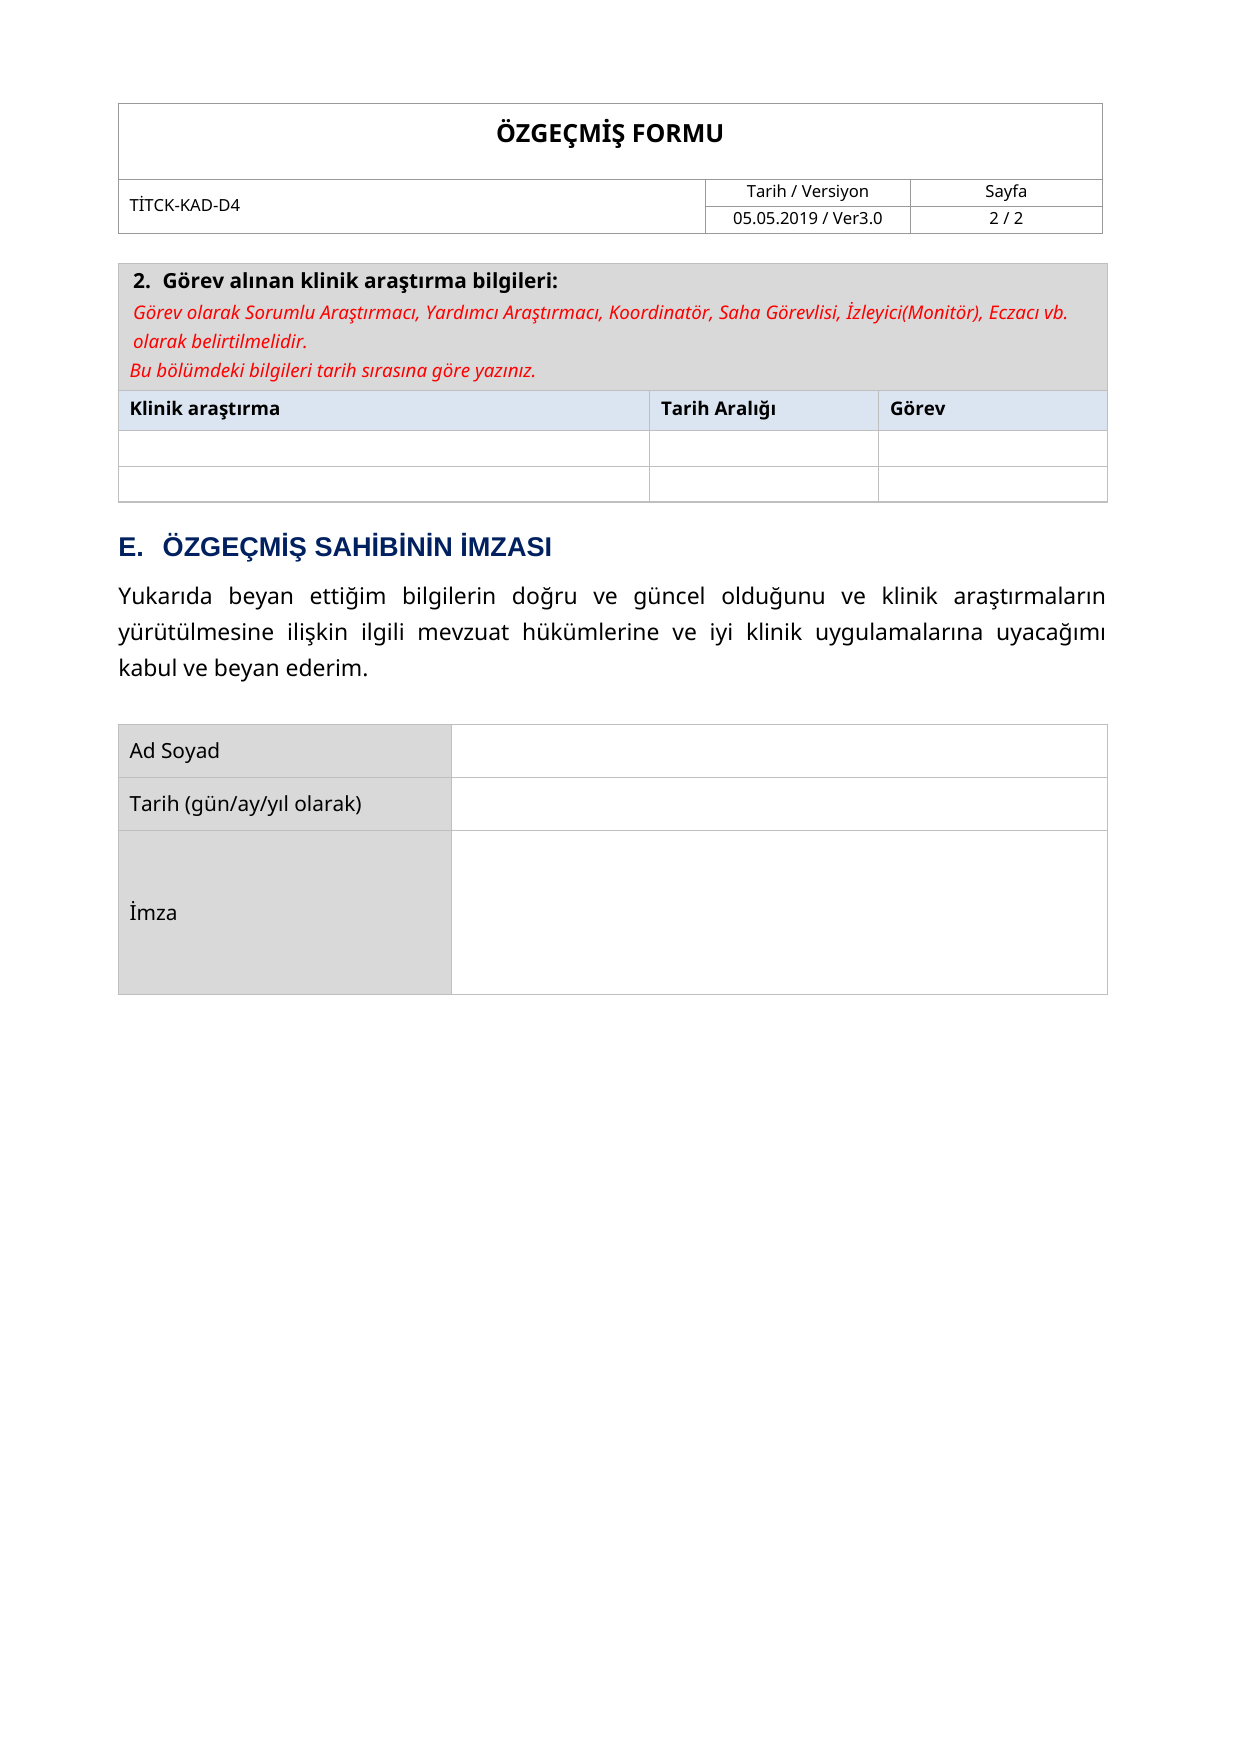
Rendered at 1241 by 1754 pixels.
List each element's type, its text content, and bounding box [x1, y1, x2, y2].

table_header Ad Soyad [119, 725, 451, 777]
table_cell [650, 467, 878, 501]
table_cell Tarih Aralığı [650, 391, 878, 430]
table_cell [452, 831, 1107, 994]
table_cell [119, 467, 649, 501]
table_header [452, 725, 1107, 777]
table_cell Tarih (gün/ay/yıl olarak) [119, 778, 451, 830]
table_cell Görev [879, 391, 1107, 430]
list ÖZGEÇMİŞ SAHİBİNİN İMZASI [118, 531, 1122, 562]
table_cell İmza [119, 831, 451, 994]
table_cell [452, 778, 1107, 830]
table_cell [119, 431, 649, 466]
table_cell [879, 431, 1107, 466]
text Yukarıda beyan ettiğim bilgilerin doğru ve güncel olduğunu ve klinik araştırmaların yürütülmesine ilişkin ilgili mevzuat hükümlerine ve iyi klinik uygulamalarına uyacağımı kabul ve beyan ederim. [118, 580, 1107, 683]
table_cell [650, 431, 878, 466]
table_cell [879, 467, 1107, 501]
table_header Görev alınan klinik araştırma bilgileri: Görev olarak Sorumlu Araştırmacı, Yardımcı Araştırmacı, Koordinatör, Saha Görevlisi, İzleyici(Monitör), Eczacı vb. olarak belirtilmelidir. Bu bölümdeki bilgileri tarih sırasına göre yazınız. [119, 264, 1107, 390]
table_cell Klinik araştırma [119, 391, 649, 430]
